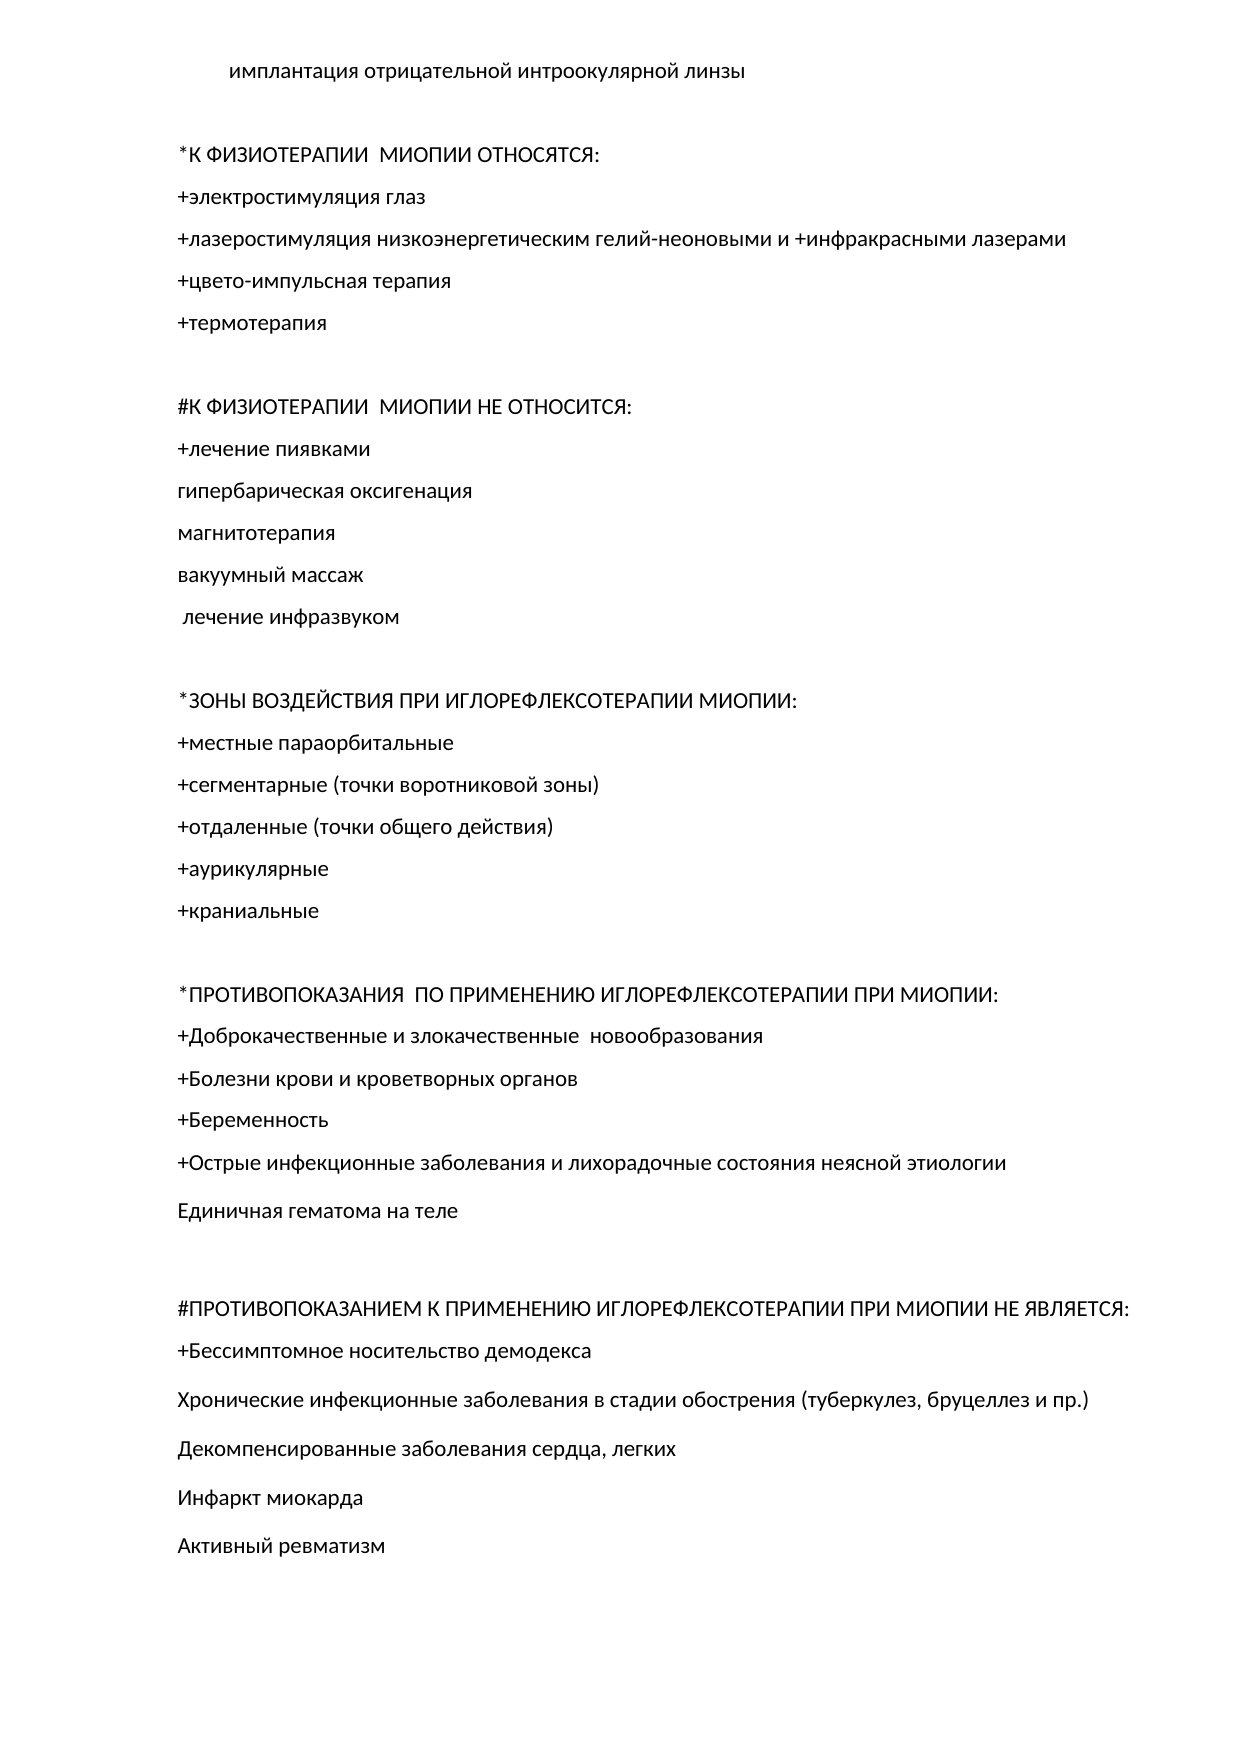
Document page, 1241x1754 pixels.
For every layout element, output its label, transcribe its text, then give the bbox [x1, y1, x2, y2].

text +лечение пиявками [177, 434, 1152, 462]
text гипербарическая оксигенация [177, 476, 1152, 504]
text имплантация отрицательной интроокулярной линзы [177, 56, 1152, 84]
text Хронические инфекционные заболевания в стадии обострения (туберкулез, бруцеллез и пр.) [177, 1385, 1152, 1413]
text +Беременность [177, 1106, 1152, 1134]
text +Бессимптомное носительство демодекса [177, 1336, 1152, 1364]
text лечение инфразвуком [177, 602, 1152, 630]
text +цвето-импульсная терапия [177, 266, 1152, 294]
text +Болезни крови и кроветворных органов [177, 1064, 1152, 1092]
text вакуумный массаж [177, 560, 1152, 588]
text *ЗОНЫ ВОЗДЕЙСТВИЯ ПРИ ИГЛОРЕФЛЕКСОТЕРАПИИ МИОПИИ: [177, 686, 1152, 714]
text +Острые инфекционные заболевания и лихорадочные состояния неясной этиологии [177, 1148, 1152, 1176]
text +отдаленные (точки общего действия) [177, 812, 1152, 840]
text +лазеростимуляция низкоэнергетическим гелий-неоновыми и +инфракрасными лазерами [177, 224, 1152, 252]
text +электростимуляция глаз [177, 182, 1152, 210]
text +Доброкачественные и злокачественные новообразования [177, 1022, 1152, 1050]
text Декомпенсированные заболевания сердца, легких [177, 1434, 1152, 1462]
text *К ФИЗИОТЕРАПИИ МИОПИИ ОТНОСЯТСЯ: [177, 140, 1152, 168]
text +краниальные [177, 896, 1152, 924]
text *ПРОТИВОПОКАЗАНИЯ ПО ПРИМЕНЕНИЮ ИГЛОРЕФЛЕКСОТЕРАПИИ ПРИ МИОПИИ: [177, 980, 1152, 1008]
text Единичная гематома на теле [177, 1196, 1152, 1224]
text магнитотерапия [177, 518, 1152, 546]
text +местные параорбитальные [177, 728, 1152, 756]
text Инфаркт миокарда [177, 1483, 1152, 1511]
text #К ФИЗИОТЕРАПИИ МИОПИИ НЕ ОТНОСИТСЯ: [177, 392, 1152, 420]
text +сегментарные (точки воротниковой зоны) [177, 770, 1152, 798]
text +термотерапия [177, 308, 1152, 336]
text #ПРОТИВОПОКАЗАНИЕМ К ПРИМЕНЕНИЮ ИГЛОРЕФЛЕКСОТЕРАПИИ ПРИ МИОПИИ НЕ ЯВЛЯЕТСЯ: [177, 1294, 1152, 1322]
text Активный ревматизм [177, 1532, 1152, 1559]
text +аурикулярные [177, 854, 1152, 882]
